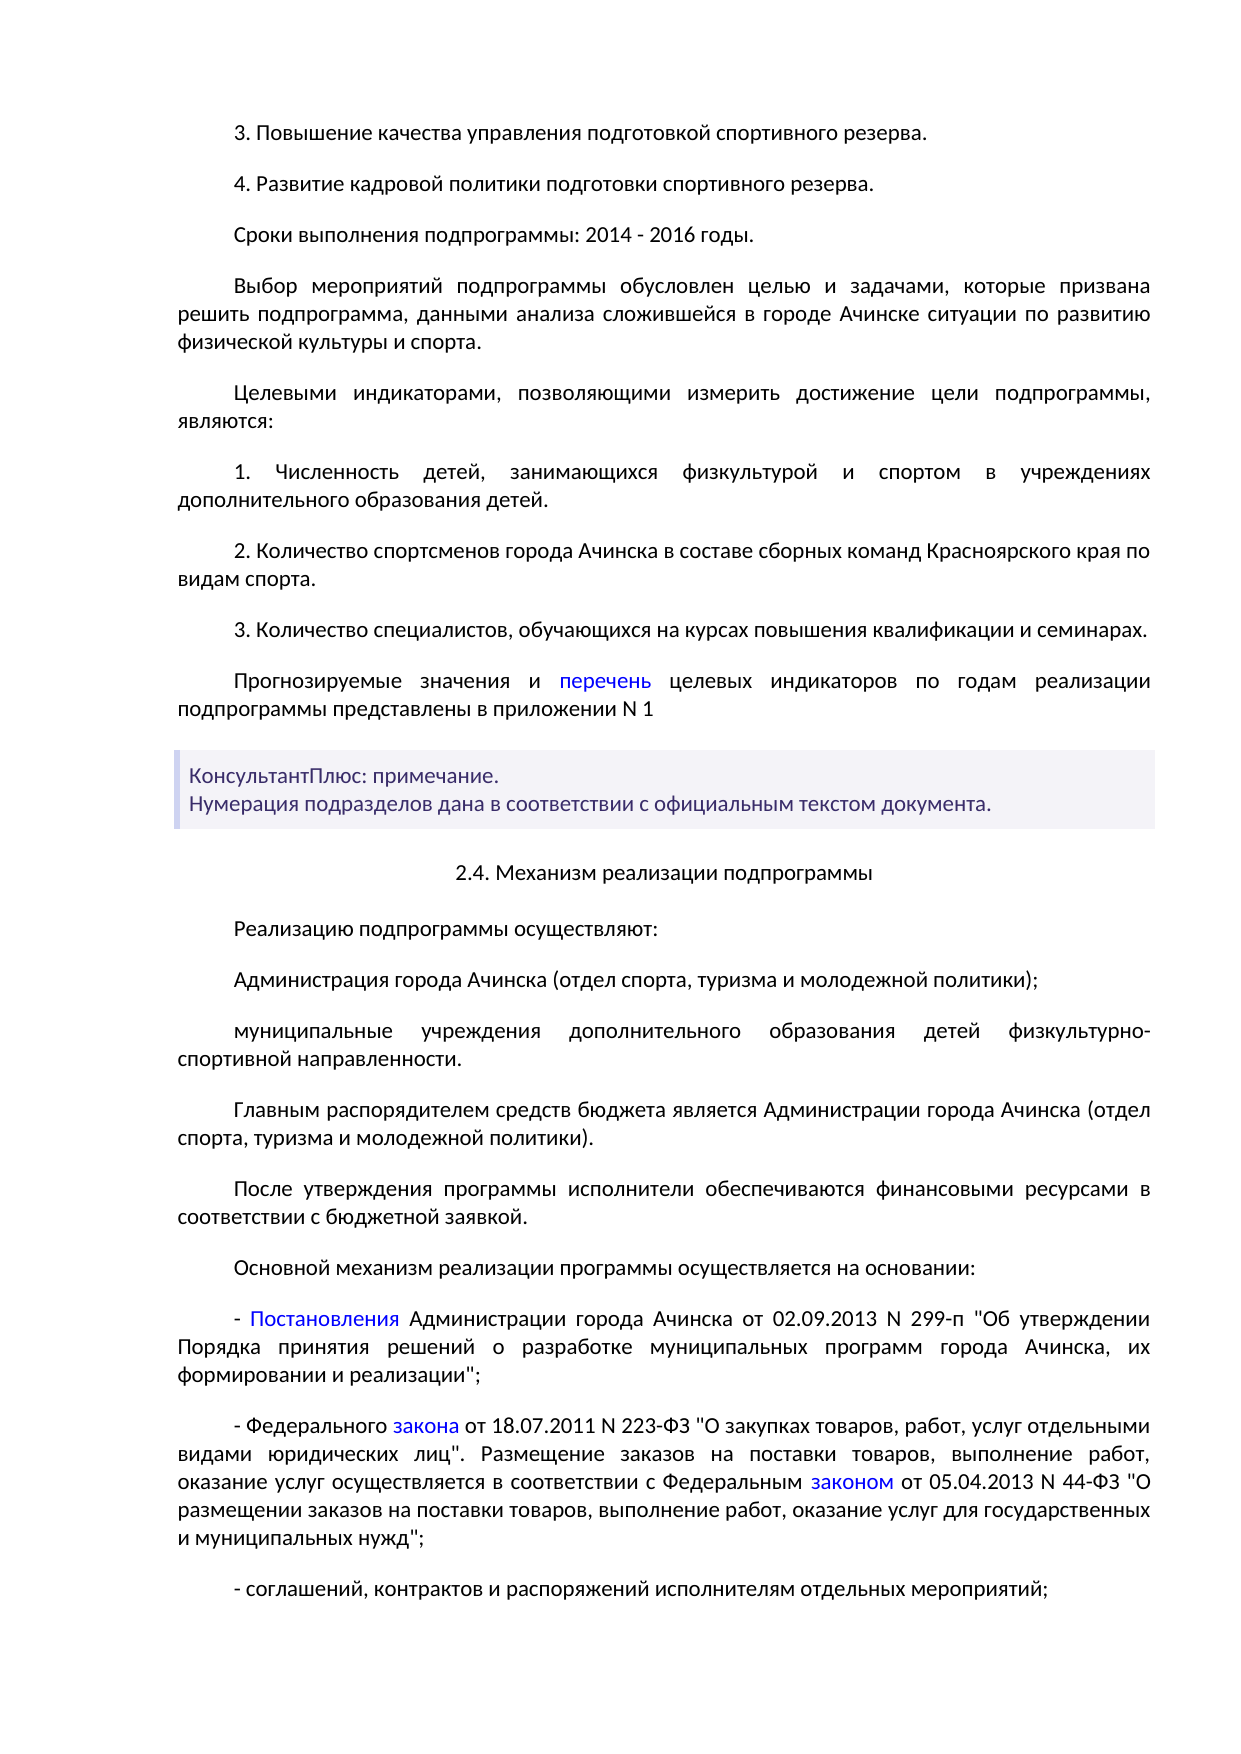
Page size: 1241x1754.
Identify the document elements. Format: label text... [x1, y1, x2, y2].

text муниципальные учреждения дополнительного образования детей физкультурно-спортивной направленности. [177, 1016, 1152, 1072]
text 1. Численность детей, занимающихся физкультурой и спортом в учреждениях дополнительного образования детей. [177, 457, 1152, 513]
text Основной механизм реализации программы осуществляется на основании: [177, 1253, 1152, 1281]
text Целевыми индикаторами, позволяющими измерить достижение цели подпрограммы, являются: [177, 378, 1152, 434]
text 3. Количество специалистов, обучающихся на курсах повышения квалификации и семинарах. [177, 615, 1152, 643]
text 3. Повышение качества управления подготовкой спортивного резерва. [177, 118, 1152, 146]
text - Постановления Администрации города Ачинска от 02.09.2013 N 299-п "Об утверждении Порядка принятия решений о разработке муниципальных программ города Ачинска, их формировании и реализации"; [177, 1304, 1152, 1388]
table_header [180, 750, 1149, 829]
text - соглашений, контрактов и распоряжений исполнителям отдельных мероприятий; [177, 1574, 1152, 1602]
text Выбор мероприятий подпрограммы обусловлен целью и задачами, которые призвана решить подпрограмма, данными анализа сложившейся в городе Ачинске ситуации по развитию физической культуры и спорта. [177, 271, 1152, 355]
text Главным распорядителем средств бюджета является Администрации города Ачинска (отдел спорта, туризма и молодежной политики). [177, 1095, 1152, 1151]
text Реализацию подпрограммы осуществляют: [177, 914, 1152, 943]
text Администрация города Ачинска (отдел спорта, туризма и молодежной политики); [177, 966, 1152, 993]
text После утверждения программы исполнители обеспечиваются финансовыми ресурсами в соответствии с бюджетной заявкой. [177, 1174, 1152, 1230]
text 2.4. Механизм реализации подпрограммы [177, 858, 1152, 887]
text Прогнозируемые значения и перечень целевых индикаторов по годам реализации подпрограммы представлены в приложении N 1 [177, 666, 1152, 722]
text Сроки выполнения подпрограммы: 2014 - 2016 годы. [177, 220, 1152, 248]
text - Федерального закона от 18.07.2011 N 223-ФЗ "О закупках товаров, работ, услуг отдельными видами юридических лиц". Размещение заказов на поставки товаров, выполнение работ, оказание услуг осуществляется в соответствии с Федеральным законом от 05.04.2013 N 44-ФЗ "О размещении заказов на поставки товаров, выполнение работ, оказание услуг для государственных и муниципальных нужд"; [177, 1411, 1152, 1551]
text 4. Развитие кадровой политики подготовки спортивного резерва. [177, 169, 1152, 197]
text 2. Количество спортсменов города Ачинска в составе сборных команд Красноярского края по видам спорта. [177, 536, 1152, 592]
